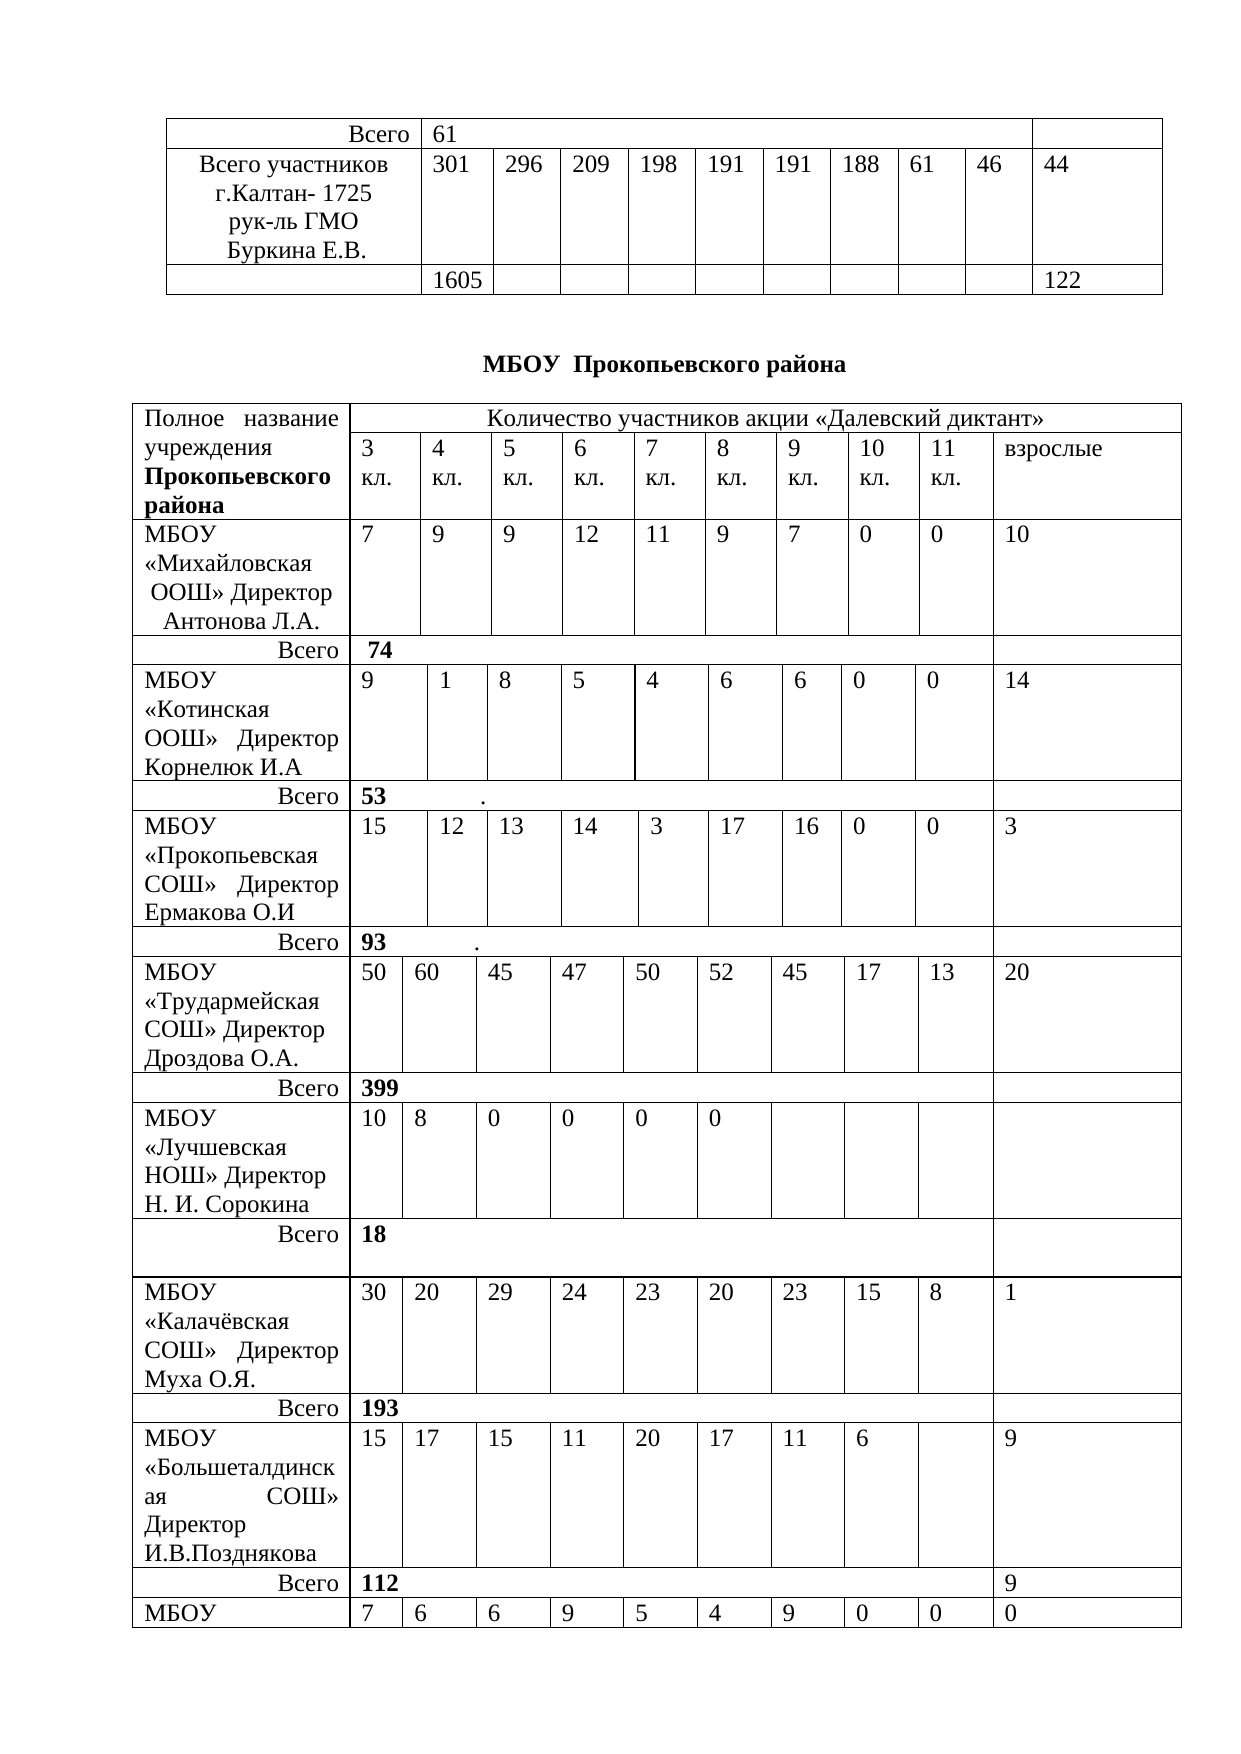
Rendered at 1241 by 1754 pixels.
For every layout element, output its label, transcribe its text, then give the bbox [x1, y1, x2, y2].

table_cell [994, 1103, 1181, 1218]
table_cell 23 [772, 1278, 844, 1392]
table_cell 8 [919, 1278, 993, 1392]
table_cell МБОУ «Трудармейская СОШ» Директор Дроздова О.А. [133, 957, 349, 1072]
table_cell [966, 265, 1032, 294]
table_cell 60 [403, 957, 476, 1072]
table_cell 191 [764, 149, 830, 264]
table_cell 45 [477, 957, 550, 1072]
table_cell 52 [698, 957, 771, 1072]
table_cell 5 кл. [492, 433, 562, 518]
table_cell [919, 1423, 993, 1567]
table_cell 1 [428, 665, 487, 780]
table_cell Всего участников г.Калтан- 1725 рук-ль ГМО Буркина Е.В. [167, 149, 421, 264]
table_cell 112 [351, 1568, 993, 1597]
table_cell [1033, 119, 1162, 148]
table_cell 61 [899, 149, 965, 264]
table_cell 7 [777, 520, 848, 634]
table_cell 7 кл. [635, 433, 705, 518]
table_cell 23 [624, 1278, 697, 1392]
table_cell 399 [351, 1073, 993, 1102]
table_cell 17 [845, 957, 918, 1072]
table_cell 11 [635, 520, 705, 634]
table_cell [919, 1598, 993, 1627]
table_cell МБОУ «Большеталдинская СОШ» Директор И.В.Позднякова [133, 1423, 349, 1567]
table_cell 13 [919, 957, 993, 1072]
table_header Количество участников акции «Далевский диктант» [351, 404, 1181, 432]
table_cell 20 [698, 1278, 771, 1392]
table_cell 9 [492, 520, 562, 634]
table_cell 50 [624, 957, 697, 1072]
table_cell 18 [351, 1219, 993, 1276]
table_cell 30 [351, 1278, 402, 1392]
table_cell 7 [351, 520, 420, 634]
table_cell 11 [551, 1423, 623, 1567]
table_cell [994, 1394, 1181, 1422]
table_cell 15 [477, 1423, 550, 1567]
table_cell 4 кл. [421, 433, 491, 518]
table_cell 17 [709, 811, 782, 926]
table_cell 11 [772, 1423, 844, 1567]
table_cell 9 [994, 1568, 1181, 1597]
table_cell МБОУ «Михайловская ООШ» Директор Антонова Л.А. [133, 520, 349, 634]
table_cell 0 [916, 811, 993, 926]
table_cell 6 кл. [563, 433, 634, 518]
table_cell 20 [624, 1423, 697, 1567]
table_cell [696, 265, 763, 294]
table_cell 0 [849, 520, 919, 634]
table_cell 6 [477, 1598, 550, 1627]
table_cell 12 [428, 811, 487, 926]
table_cell 0 [916, 665, 993, 780]
table_cell 0 [624, 1103, 697, 1218]
table_cell Всего [133, 1568, 349, 1597]
table_cell 0 [920, 520, 993, 634]
table_cell 6 [845, 1423, 918, 1567]
table_cell 20 [994, 957, 1181, 1072]
table_cell 3 кл. [351, 433, 420, 518]
table_cell МБОУ «Прокопьевская СОШ» Директор Ермакова О.И [133, 811, 349, 926]
table_cell 20 [403, 1278, 476, 1392]
table_cell 193 [351, 1394, 993, 1422]
table_cell 209 [561, 149, 628, 264]
table_cell 44 [1033, 149, 1162, 264]
table_cell [167, 265, 421, 294]
table_cell [629, 265, 695, 294]
table_cell 24 [551, 1278, 623, 1392]
table_cell 191 [696, 149, 763, 264]
table_cell 301 [422, 149, 493, 264]
table_cell [764, 265, 830, 294]
table_cell взрослые [994, 433, 1181, 518]
table_cell [994, 1073, 1181, 1102]
table_cell 6 [709, 665, 782, 780]
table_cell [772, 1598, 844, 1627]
table_cell Всего [133, 927, 349, 956]
table_cell 9 [994, 1423, 1181, 1567]
table_cell 1605 [422, 265, 493, 294]
table_cell 9 [351, 665, 427, 780]
table_cell 3 [639, 811, 708, 926]
table_cell Всего [167, 119, 421, 148]
table_cell 1 [994, 1278, 1181, 1392]
table_cell 46 [966, 149, 1032, 264]
table_cell 5 [562, 665, 634, 780]
table_cell 10 [351, 1103, 402, 1218]
table_cell [919, 1103, 993, 1218]
table_cell [994, 636, 1181, 664]
table_cell 9 [421, 520, 491, 634]
table_cell [494, 265, 560, 294]
text МБОУ Прокопьевского района [177, 349, 1152, 377]
table_cell 0 [551, 1103, 623, 1218]
table_cell Всего [133, 1394, 349, 1422]
table_cell 47 [551, 957, 623, 1072]
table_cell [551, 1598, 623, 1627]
table_cell 7 [351, 1598, 402, 1627]
table_cell [994, 781, 1181, 810]
table_cell 0 [477, 1103, 550, 1218]
table_cell 17 [698, 1423, 771, 1567]
table_cell 14 [562, 811, 638, 926]
table_cell 122 [1033, 265, 1162, 294]
table_cell 17 [403, 1423, 476, 1567]
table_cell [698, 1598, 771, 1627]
table_cell 8 [488, 665, 561, 780]
table_cell 9 [706, 520, 776, 634]
table_cell Всего [133, 636, 349, 664]
table_cell 0 [842, 811, 915, 926]
table_cell 74 [351, 636, 993, 664]
table_cell 6 [403, 1598, 476, 1627]
table_cell 10 кл. [849, 433, 919, 518]
table_cell Всего [133, 1073, 349, 1102]
table_cell 13 [488, 811, 561, 926]
table_cell 6 [783, 665, 841, 780]
table_cell 3 [994, 811, 1181, 926]
table_cell МБОУ «Котинская ООШ» Директор Корнелюк И.А [133, 665, 349, 780]
table_header Полное название учреждения Прокопьевского района [133, 404, 349, 518]
table_cell Всего [133, 1219, 349, 1276]
table_cell [994, 1219, 1181, 1276]
table_cell МБОУ «Лучшевская НОШ» Директор Н. И. Сорокина [133, 1103, 349, 1218]
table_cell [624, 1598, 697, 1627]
table_cell [831, 265, 898, 294]
table_cell 296 [494, 149, 560, 264]
table_cell 53 . [351, 781, 993, 810]
table_cell 10 [994, 520, 1181, 634]
table_cell 198 [629, 149, 695, 264]
table_cell 45 [772, 957, 844, 1072]
table_cell 15 [351, 811, 427, 926]
table_cell [899, 265, 965, 294]
table_cell 29 [477, 1278, 550, 1392]
table_cell МБОУ «Калачёвская СОШ» Директор Муха О.Я. [133, 1278, 349, 1392]
table_cell 0 [698, 1103, 771, 1218]
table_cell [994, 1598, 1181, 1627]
table_cell 14 [994, 665, 1181, 780]
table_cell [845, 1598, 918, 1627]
table_cell 15 [845, 1278, 918, 1392]
table_cell 12 [563, 520, 634, 634]
table_cell 15 [351, 1423, 402, 1567]
table_cell 8 [403, 1103, 476, 1218]
table_cell [994, 927, 1181, 956]
table_cell 11 кл. [920, 433, 993, 518]
table_cell 4 [636, 665, 708, 780]
table_cell [561, 265, 628, 294]
table_cell [772, 1103, 844, 1218]
table_cell [845, 1103, 918, 1218]
table_cell 50 [351, 957, 402, 1072]
table_cell 61 [422, 119, 1032, 148]
table_cell 16 [783, 811, 841, 926]
table_cell Всего [133, 781, 349, 810]
table_cell 188 [831, 149, 898, 264]
table_cell 0 [842, 665, 915, 780]
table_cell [133, 1598, 349, 1627]
table_cell 8 кл. [706, 433, 776, 518]
table_cell 9 кл. [777, 433, 848, 518]
table_cell 93 . [351, 927, 993, 956]
